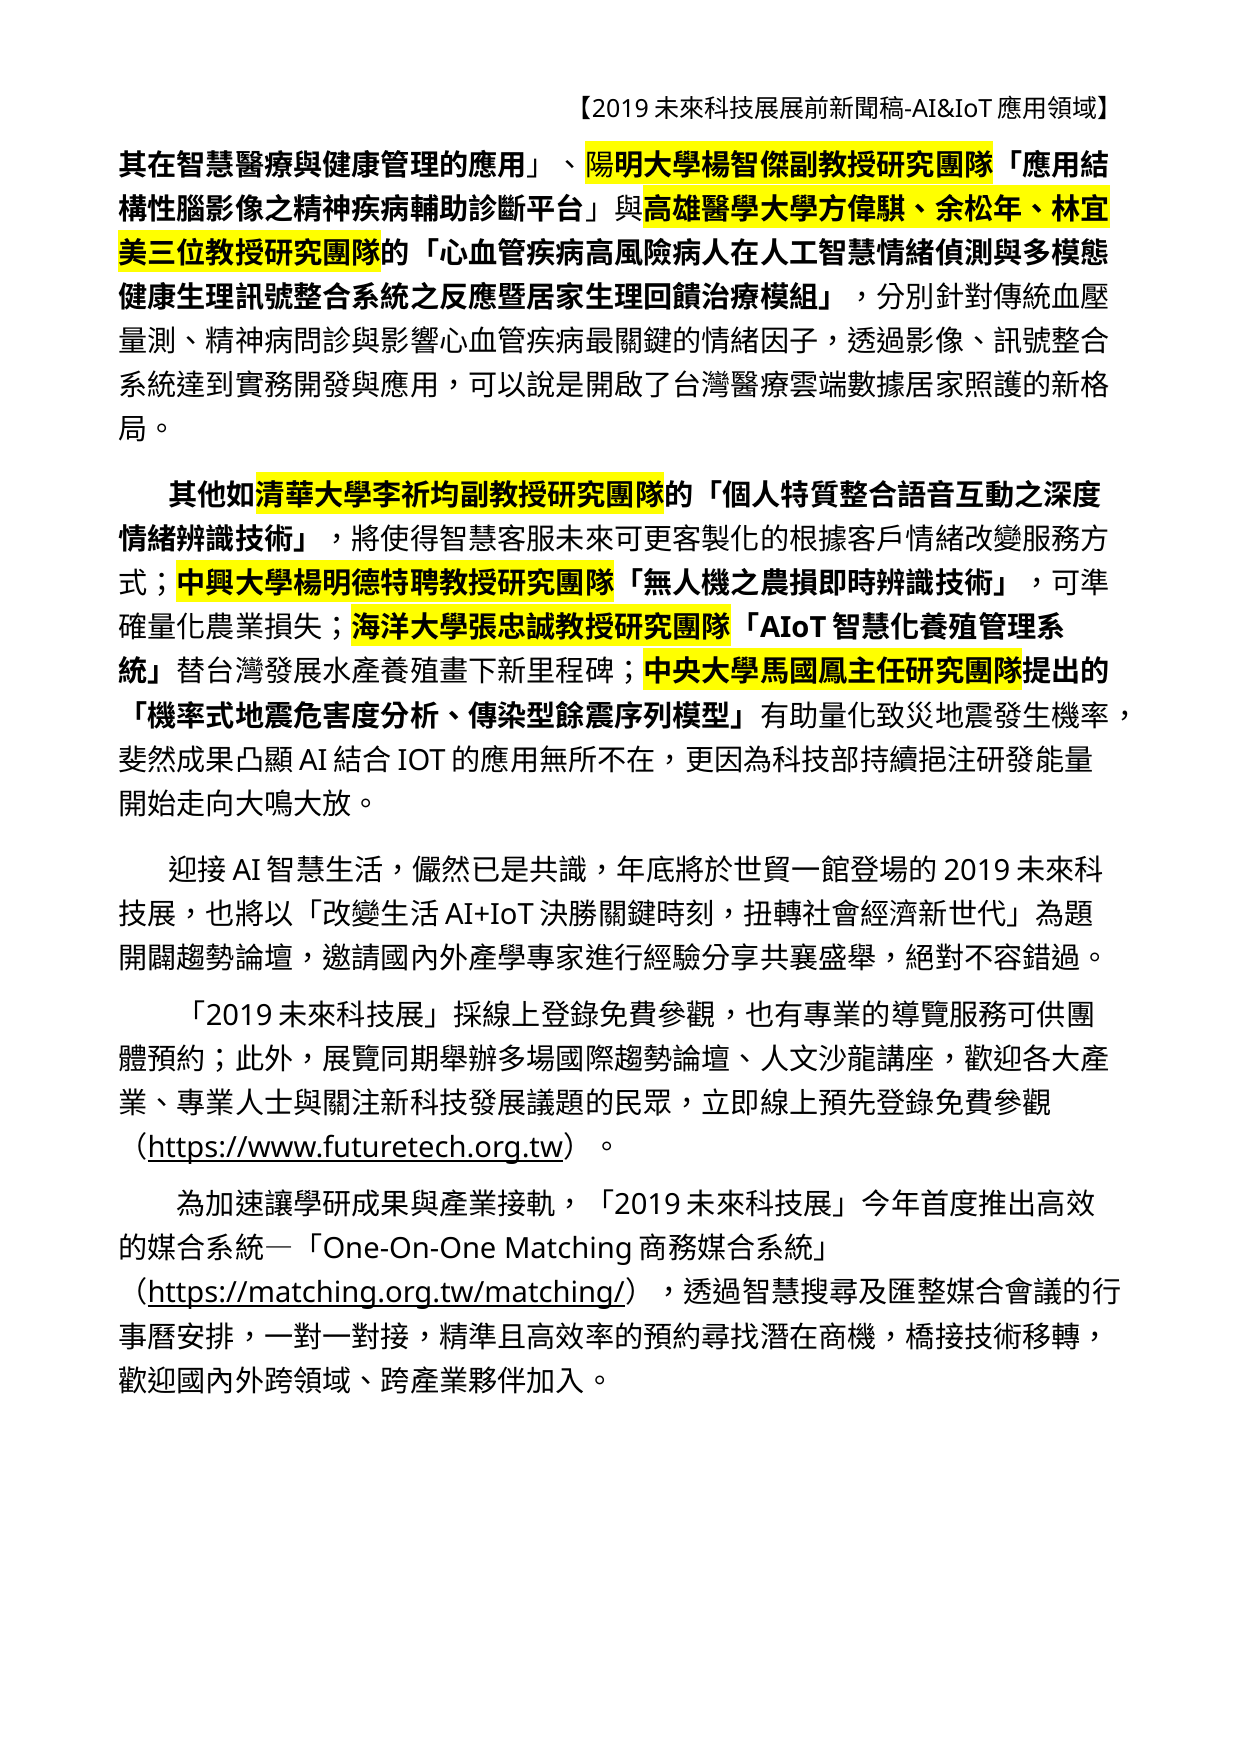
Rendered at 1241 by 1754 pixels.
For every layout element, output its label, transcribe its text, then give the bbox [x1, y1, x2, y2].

text 迎接AI智慧生活，儼然已是共識，年底將於世貿一館登場的2019未來科技展，也將以「改變生活AI+IoT決勝關鍵時刻，扭轉社會經濟新世代」為題開闢趨勢論壇，邀請國內外產學專家進行經驗分享共襄盛舉，絕對不容錯過。 [118, 845, 1122, 978]
text 為加速讓學研成果與產業接軌，「2019未來科技展」今年首度推出高效的媒合系統—「One-On-One Matching商務媒合系統」（https://matching.org.tw/matching/），透過智慧搜尋及匯整媒合會議的行事曆安排，一對一對接，精準且高效率的預約尋找潛在商機，橋接技術移轉，歡迎國內外跨領域、跨產業夥伴加入。 [118, 1180, 1122, 1400]
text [118, 141, 1122, 449]
text 其他如清華大學李祈均副教授研究團隊的「個人特質整合語音互動之深度情緒辨識技術」，將使得智慧客服未來可更客製化的根據客戶情緒改變服務方式；中興大學楊明德特聘教授研究團隊「無人機之農損即時辨識技術」，可準確量化農業損失；海洋大學張忠誠教授研究團隊「AIoT智慧化養殖管理系統」替台灣發展水產養殖畫下新里程碑；中央大學馬國鳳主任研究團隊提出的「機率式地震危害度分析、傳染型餘震序列模型」有助量化致災地震發生機率，斐然成果凸顯AI結合IOT的應用無所不在，更因為科技部持續挹注研發能量開始走向大鳴大放。 [118, 471, 1122, 823]
text 「2019未來科技展」採線上登錄免費參觀，也有專業的導覽服務可供團體預約；此外，展覽同期舉辦多場國際趨勢論壇、人文沙龍講座，歡迎各大產業、專業人士與關注新科技發展議題的民眾，立即線上預先登錄免費參觀（https://www.futuretech.org.tw）。 [118, 991, 1122, 1167]
